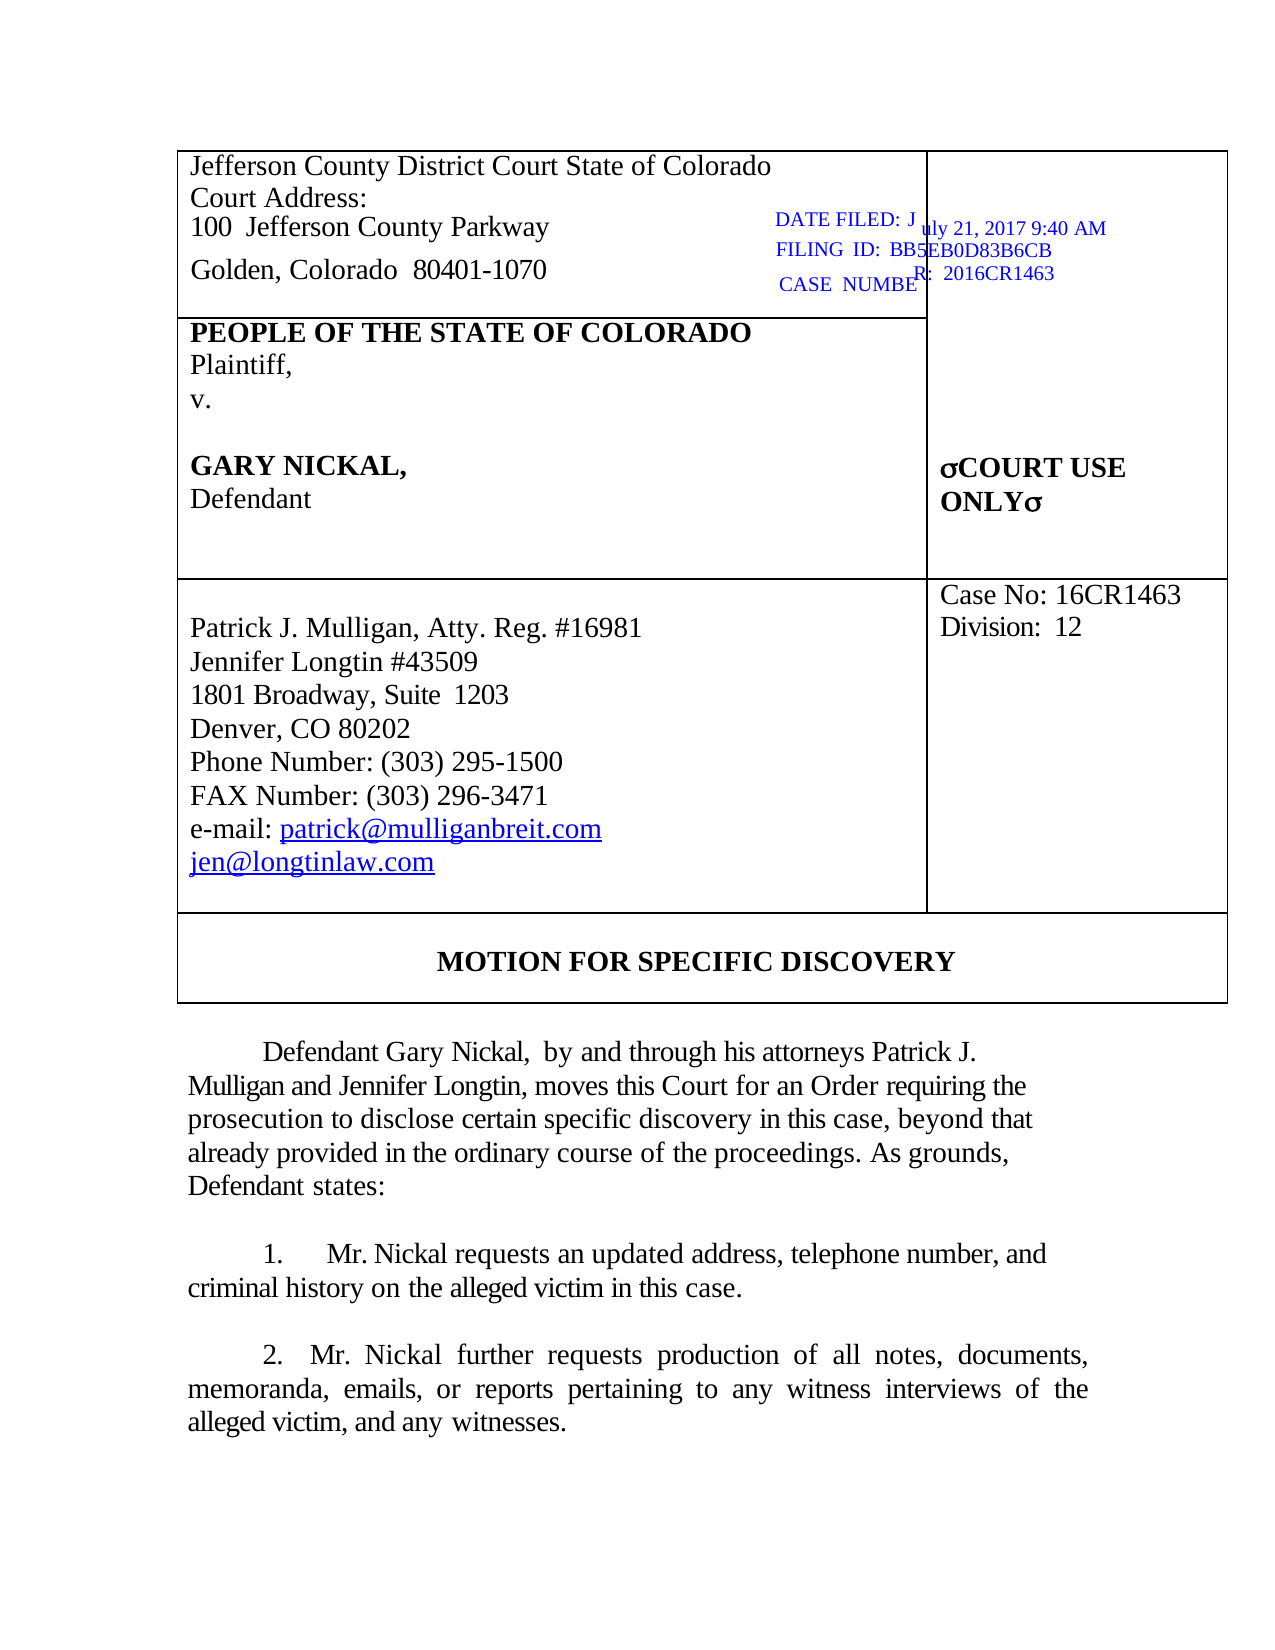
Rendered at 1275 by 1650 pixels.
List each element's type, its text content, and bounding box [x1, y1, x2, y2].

list Mr. Nickal requests an updated address, telephone number, and criminal history on the alleged victim in this case. [187, 1236, 1087, 1304]
table_header Jefferson County District Court State of Colorado [178, 152, 926, 181]
table_header uly 21, 2017 9:40 AM 5EB0D83B6CB R: 2016CR1463 COURT USE ONLY [928, 152, 1227, 578]
list Mr. Nickal further requests production of all notes, documents, memoranda, emails, or reports pertaining to any witness interviews of the alleged victim, and any witnesses. [187, 1337, 1089, 1438]
table_cell Case No: 16CR1463 Division: 12 [928, 580, 1227, 912]
table_cell v. [178, 381, 926, 431]
table_cell MOTION FOR SPECIFIC DISCOVERY [178, 914, 1227, 1002]
table_cell PEOPLE OF THE STATE OF COLORADO [178, 319, 926, 348]
table_cell Court Address: [178, 181, 926, 214]
table_cell 100 Jefferson County Parkway DATE FILED: J Golden, Colorado 80401-1070 FILING ID: BB CASE NUMBE [178, 214, 926, 317]
table_cell Plaintiff, [178, 349, 926, 381]
table_cell GARY NICKAL, Defendant [178, 431, 926, 578]
table_cell Patrick J. Mulligan, Atty. Reg. #16981 Jennifer Longtin #43509 1801 Broadway, Suite 1203 Denver, CO 80202 Phone Number: (303) 295-1500 FAX Number: (303) 296-3471 e-mail: patrick@mulliganbreit.com jen@longtinlaw.com [178, 580, 926, 912]
text Defendant Gary Nickal, by and through his attorneys Patrick J. Mulligan and Jennifer Longtin, moves this Court for an Order requiring the prosecution to disclose certain specific discovery in this case, beyond that already provided in the ordinary course of the proceedings. As grounds, Defendant states: [187, 1034, 1068, 1202]
